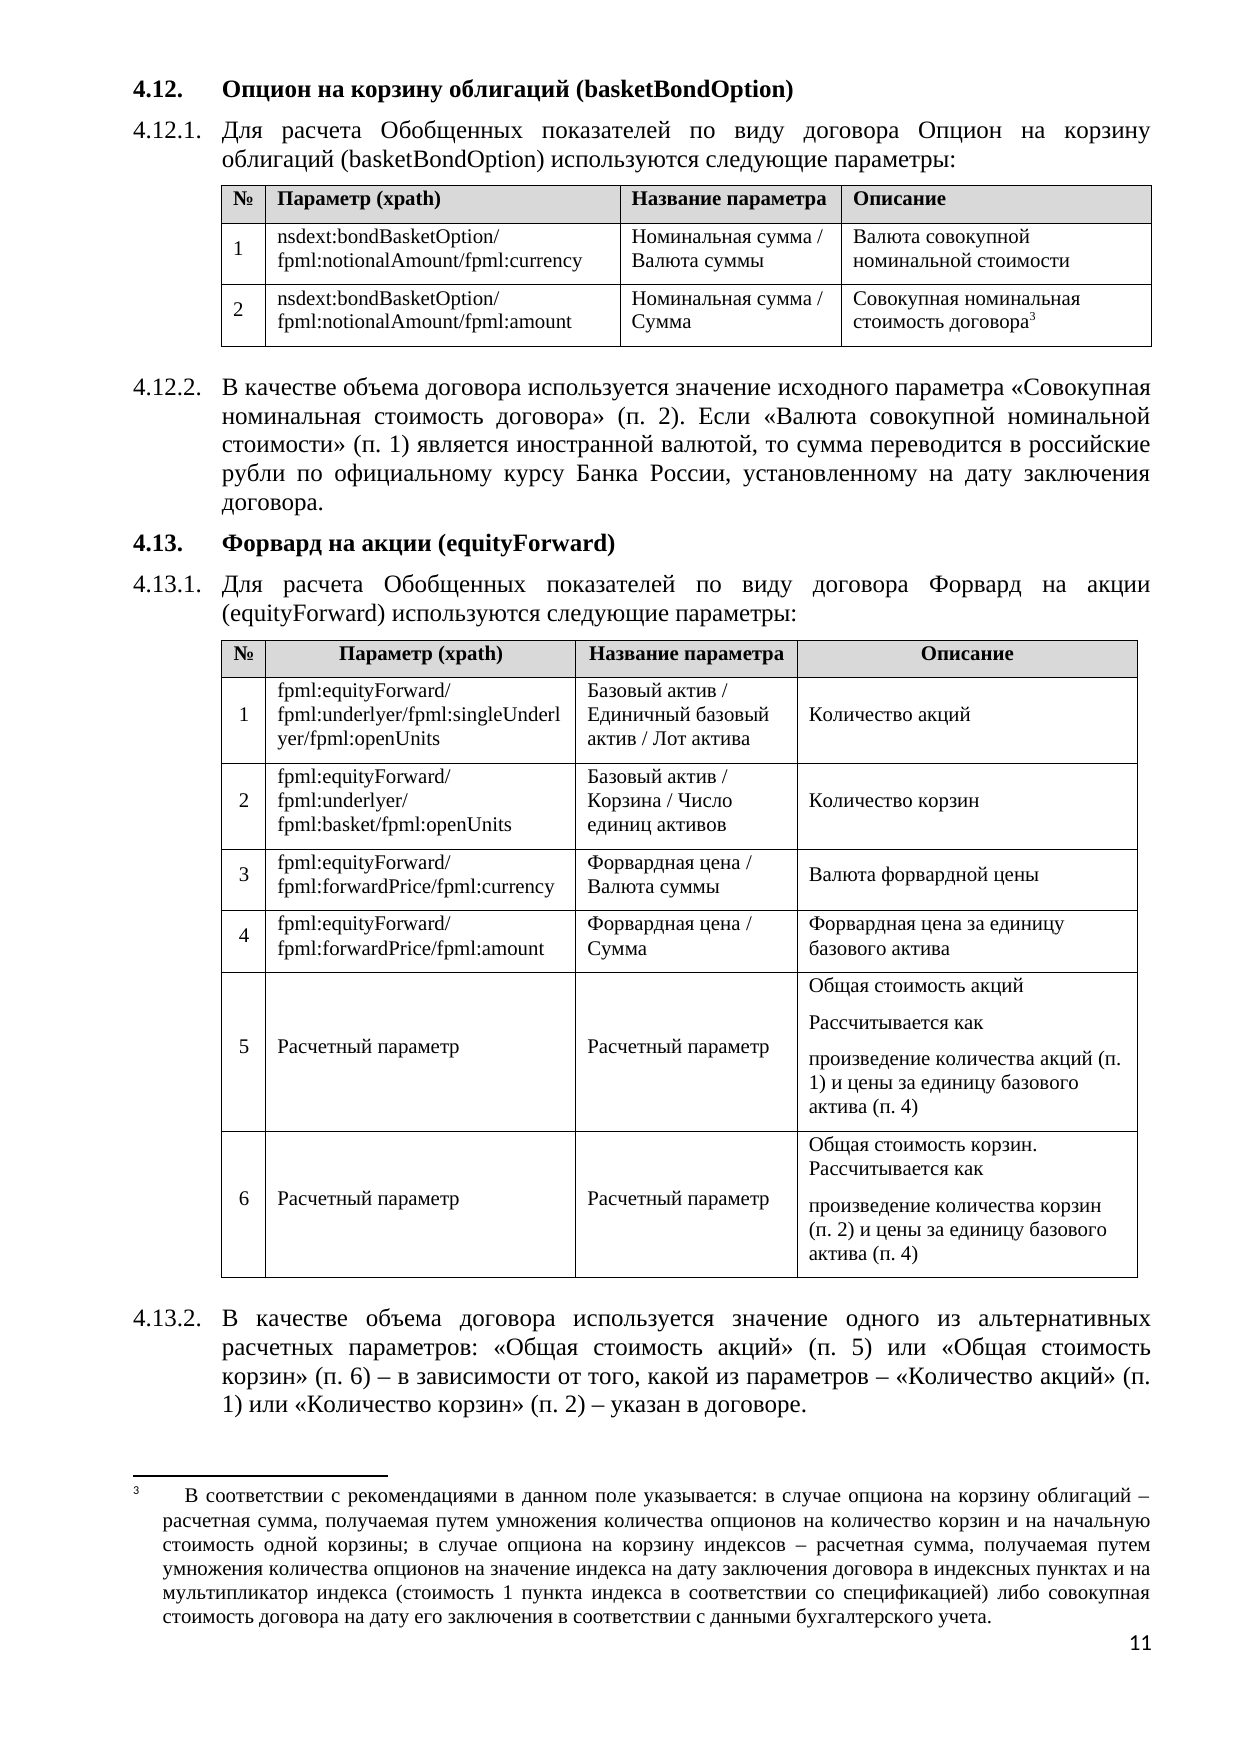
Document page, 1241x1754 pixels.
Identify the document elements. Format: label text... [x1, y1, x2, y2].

table_cell 6 [222, 1132, 265, 1277]
table_cell 2 [222, 764, 265, 849]
list Опцион на корзину облигаций (basketBondOption) [133, 74, 1152, 103]
table_header № [222, 641, 265, 677]
table_cell Номинальная сумма / Валюта суммы [621, 224, 841, 284]
table_cell Расчетный параметр [266, 973, 575, 1131]
table_cell 4 [222, 911, 265, 972]
table_cell fpml:equityForward/ fpml:underlyer/fpml:singleUnderlyer/fpml:openUnits [266, 678, 575, 763]
table_cell Расчетный параметр [266, 1132, 575, 1277]
table_cell Форвардная цена / Валюта суммы [576, 850, 797, 910]
table_header Описание [842, 186, 1151, 223]
table_cell fpml:equityForward/ fpml:forwardPrice/fpml:amount [266, 911, 575, 972]
table_cell 1 [222, 678, 265, 763]
table_cell Валюта форвардной цены [798, 850, 1137, 910]
table_cell Общая стоимость корзин. Рассчитывается как произведение количества корзин (п. 2) и цены за единицу базового актива (п. 4) [798, 1132, 1137, 1277]
table_header Параметр (xpath) [266, 186, 620, 223]
table_cell 2 [222, 285, 265, 346]
table_cell Форвардная цена за единицу базового актива [798, 911, 1137, 972]
list Для расчета Обобщенных показателей по виду договора Опцион на корзину облигаций (basketBondOption) используются следующие параметры: [133, 115, 1152, 173]
table_header Название параметра [621, 186, 841, 223]
table_cell Совокупная номинальная стоимость договора [842, 285, 1151, 346]
table_cell 5 [222, 973, 265, 1131]
table_cell Количество корзин [798, 764, 1137, 849]
table_cell 1 [222, 224, 265, 284]
table_cell Номинальная сумма / Сумма [621, 285, 841, 346]
table_cell nsdext:bondBasketOption/ fpml:notionalAmount/fpml:amount [266, 285, 620, 346]
table_cell Общая стоимость акций Рассчитывается как произведение количества акций (п. 1) и цены за единицу базового актива (п. 4) [798, 973, 1137, 1131]
table_cell Количество акций [798, 678, 1137, 763]
table_header Название параметра [576, 641, 797, 677]
table_cell Базовый актив / Единичный базовый актив / Лот актива [576, 678, 797, 763]
table_cell Валюта совокупной номинальной стоимости [842, 224, 1151, 284]
list В качестве объема договора используется значение одного из альтернативных расчетных параметров: «Общая стоимость акций» (п. 5) или «Общая стоимость корзин» (п. 6) – в зависимости от того, какой из параметров – «Количество акций» (п. 1) или «Количество корзин» (п. 2) – указан в договоре. [133, 1303, 1152, 1418]
table_header № [222, 186, 265, 223]
table_header Параметр (xpath) [266, 641, 575, 677]
table_cell Форвардная цена / Сумма [576, 911, 797, 972]
table_cell 3 [222, 850, 265, 910]
table_cell Базовый актив / Корзина / Число единиц активов [576, 764, 797, 849]
table_cell fpml:equityForward/ fpml:forwardPrice/fpml:currency [266, 850, 575, 910]
table_cell fpml:equityForward/fpml:underlyer/ fpml:basket/fpml:openUnits [266, 764, 575, 849]
table_cell Расчетный параметр [576, 973, 797, 1131]
table_header Описание [798, 641, 1137, 677]
list Для расчета Обобщенных показателей по виду договора Форвард на акции (equityForward) используются следующие параметры: [133, 569, 1152, 627]
table_cell Расчетный параметр [576, 1132, 797, 1277]
list Форвард на акции (equityForward) [133, 528, 1152, 557]
table_cell nsdext:bondBasketOption/ fpml:notionalAmount/fpml:currency [266, 224, 620, 284]
